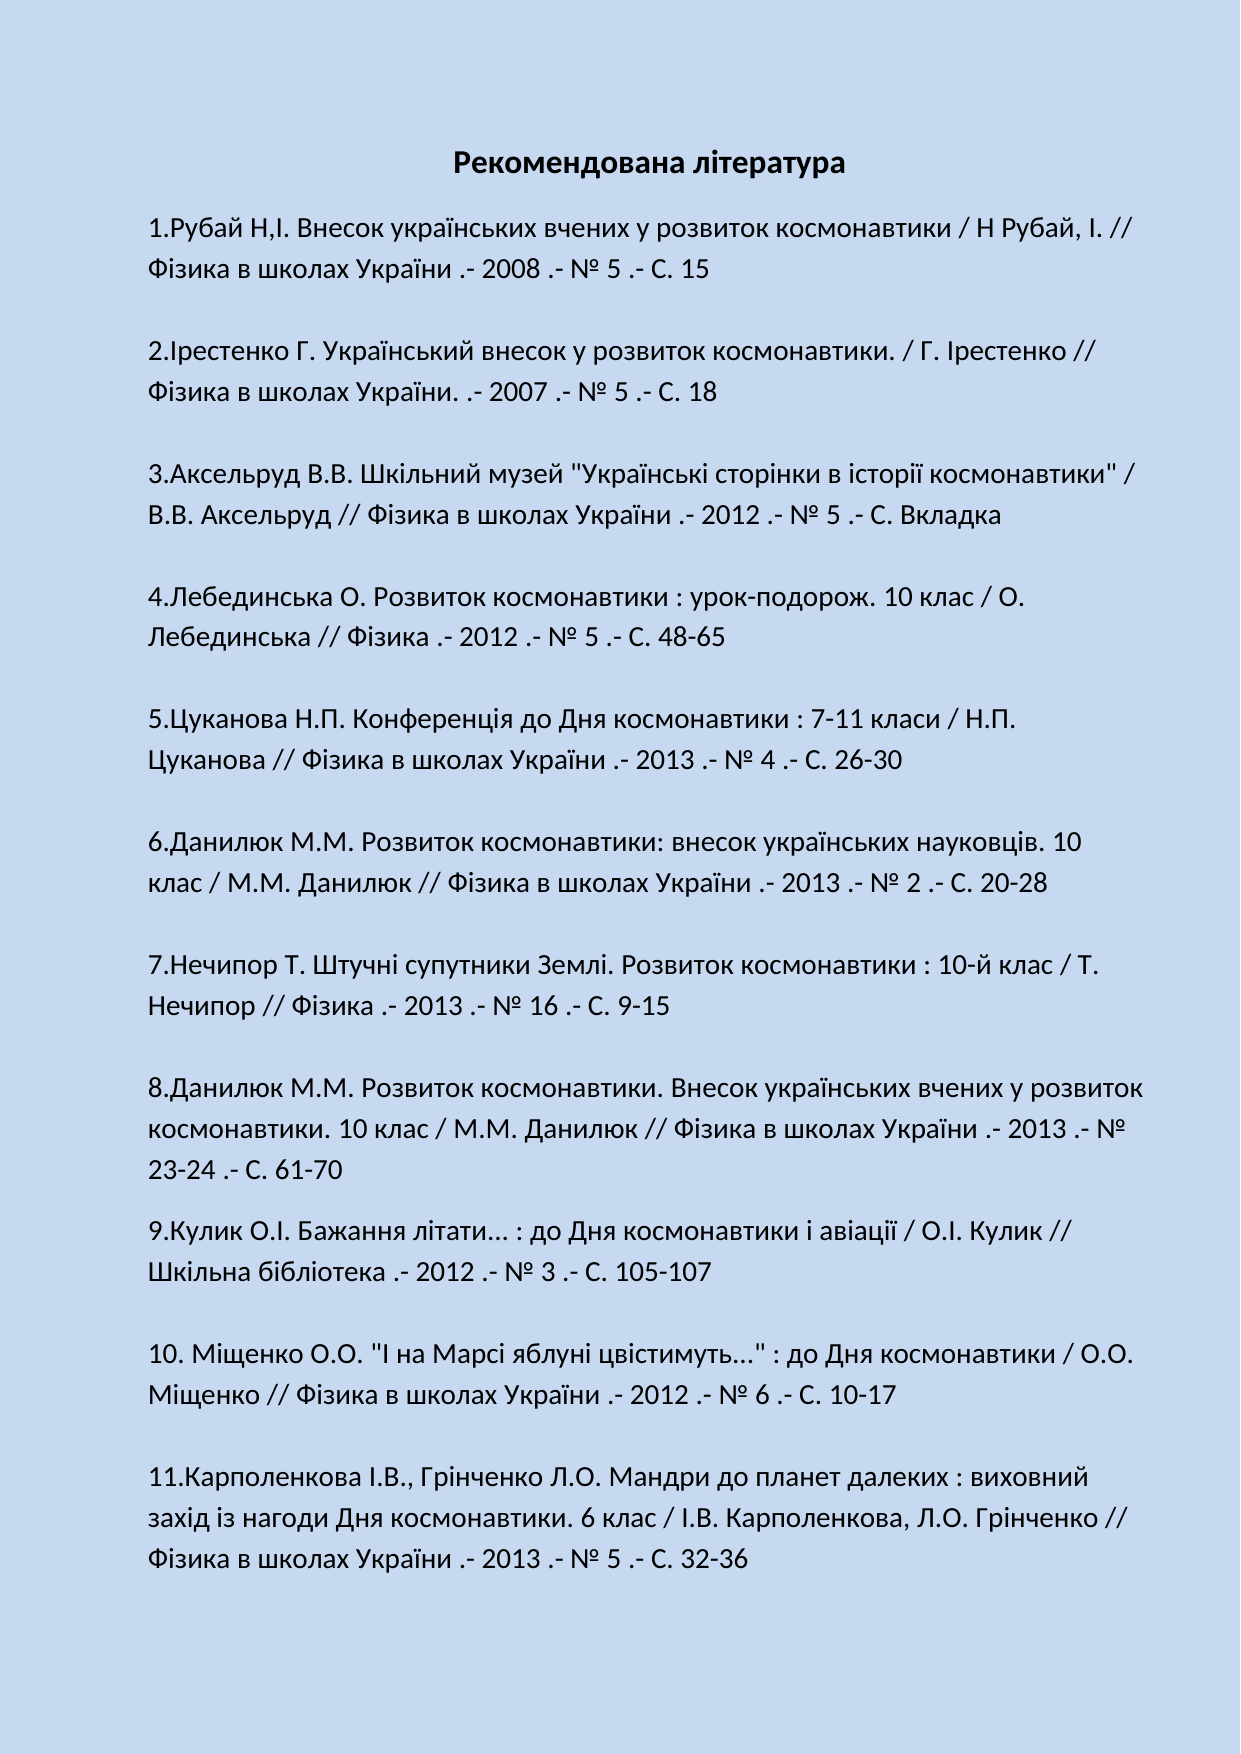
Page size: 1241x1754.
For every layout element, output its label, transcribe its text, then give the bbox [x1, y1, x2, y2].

text 1.Рубай Н,І. Внесок українських вчених у розвиток космонавтики / Н Рубай, І. // Фізика в школах України .- 2008 .- № 5 .- С. 15 2.Ірестенко Г. Український внесок у розвиток космонавтики. / Г. Ірестенко // Фізика в школах України. .- 2007 .- № 5 .- С. 18 3.Аксельруд В.В. Шкільний музей "Українські сторінки в історії космонавтики" / В.В. Аксельруд // Фізика в школах України .- 2012 .- № 5 .- С. Вкладка 4.Лебединська О. Розвиток космонавтики : урок-подорож. 10 клас / О. Лебединська // Фізика .- 2012 .- № 5 .- С. 48-65 5.Цуканова Н.П. Конференція до Дня космонавтики : 7-11 класи / Н.П. Цуканова // Фізика в школах України .- 2013 .- № 4 .- С. 26-30 6.Данилюк М.М. Розвиток космонавтики: внесок українських науковців. 10 клас / М.М. Данилюк // Фізика в школах України .- 2013 .- № 2 .- С. 20-28 7.Нечипор Т. Штучні супутники Землі. Розвиток космонавтики : 10-й клас / Т. Нечипор // Фізика .- 2013 .- № 16 .- С. 9-15 8.Данилюк М.М. Розвиток космонавтики. Внесок українських вчених у розвиток космонавтики. 10 клас / М.М. Данилюк // Фізика в школах України .- 2013 .- № 23-24 .- С. 61-70 [148, 209, 1152, 1186]
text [148, 1212, 1152, 1617]
text Рекомендована література [148, 142, 1152, 182]
